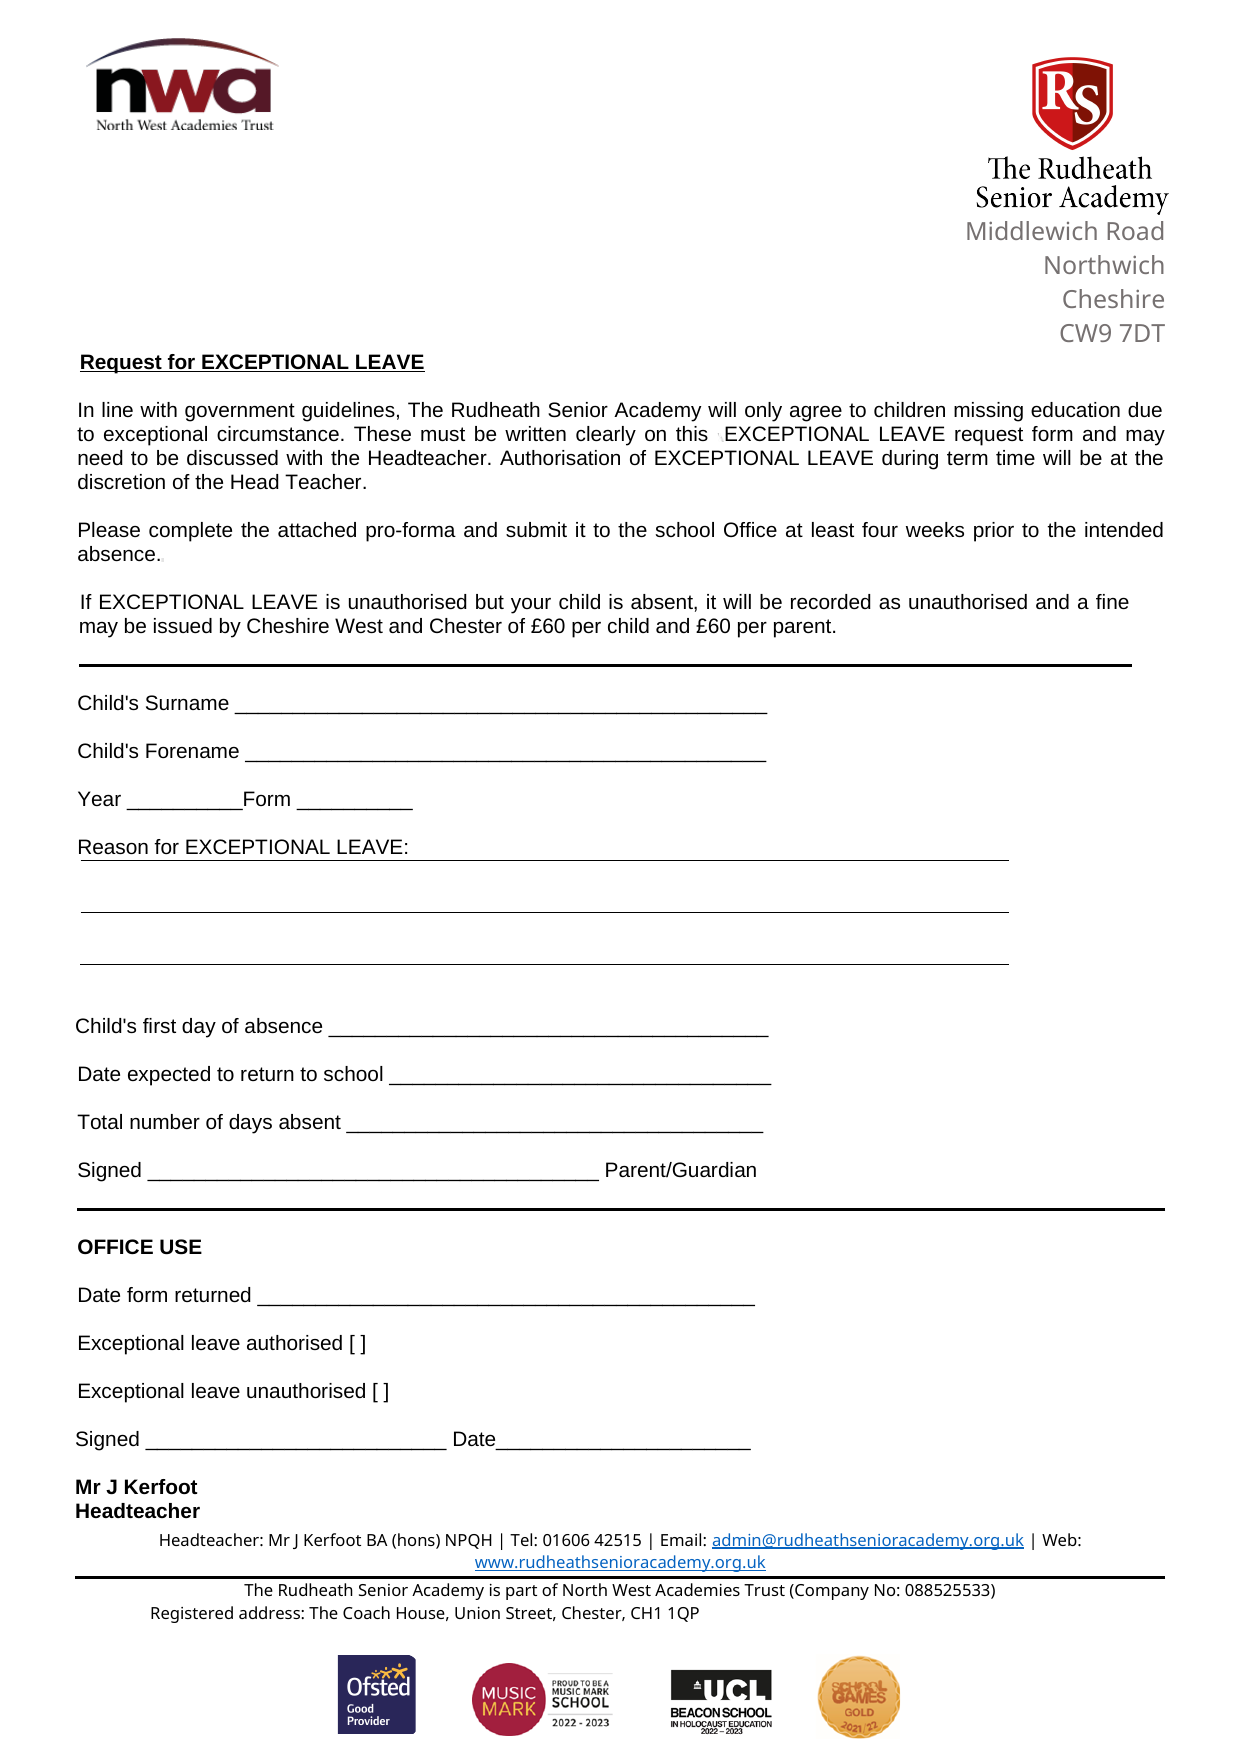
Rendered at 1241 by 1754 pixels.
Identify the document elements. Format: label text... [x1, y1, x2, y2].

text Reason for EXCEPTIONAL LEAVE: [77, 834, 889, 858]
picture [665, 1664, 777, 1739]
text Please complete the attached pro-forma and submit it to the school Office at least four weeks prior to the intended absence. [77, 518, 1165, 566]
picture [472, 1663, 613, 1736]
text Child's first day of absence ______________________________________ [75, 1014, 1165, 1038]
text Date expected to return to school _________________________________ [77, 1062, 1165, 1086]
text Exceptional leave authorised [ ] [77, 1331, 1165, 1355]
text Child's Surname ______________________________________________ [77, 691, 1165, 715]
text If EXCEPTIONAL LEAVE is unauthorised but your child is absent, it will be recorded as unauthorised and a fine may be issued by Cheshire West and Chester of £60 per child and £60 per parent. [78, 590, 1132, 638]
text OFFICE USE [77, 1235, 1165, 1259]
picture [976, 56, 1169, 215]
text Date form returned ___________________________________________ [77, 1283, 1165, 1307]
text Headteacher [75, 1499, 1165, 1523]
text Signed _______________________________________ Parent/Guardian [77, 1158, 1165, 1182]
picture [815, 1654, 901, 1739]
picture [337, 1655, 416, 1733]
text Signed __________________________ Date______________________ [75, 1427, 1165, 1451]
text In line with government guidelines, The Rudheath Senior Academy will only agree to children missing education due to exceptional circumstance. These must be written clearly on this EXCEPTIONAL LEAVE request form and may need to be discussed with the Headteacher. Authorisation of EXCEPTIONAL LEAVE during term time will be at the discretion of the Head Teacher. [77, 398, 1165, 494]
text Child's Forename _____________________________________________ [77, 739, 1165, 763]
text Mr J Kerfoot [75, 1475, 1165, 1499]
picture [717, 433, 724, 442]
text Total number of days absent ____________________________________ [77, 1110, 1165, 1134]
text Exceptional leave unauthorised [ ] [77, 1379, 1165, 1403]
text Request for EXCEPTIONAL LEAVE [79, 350, 1165, 374]
picture [86, 37, 279, 130]
text Year __________Form __________ [77, 787, 889, 811]
